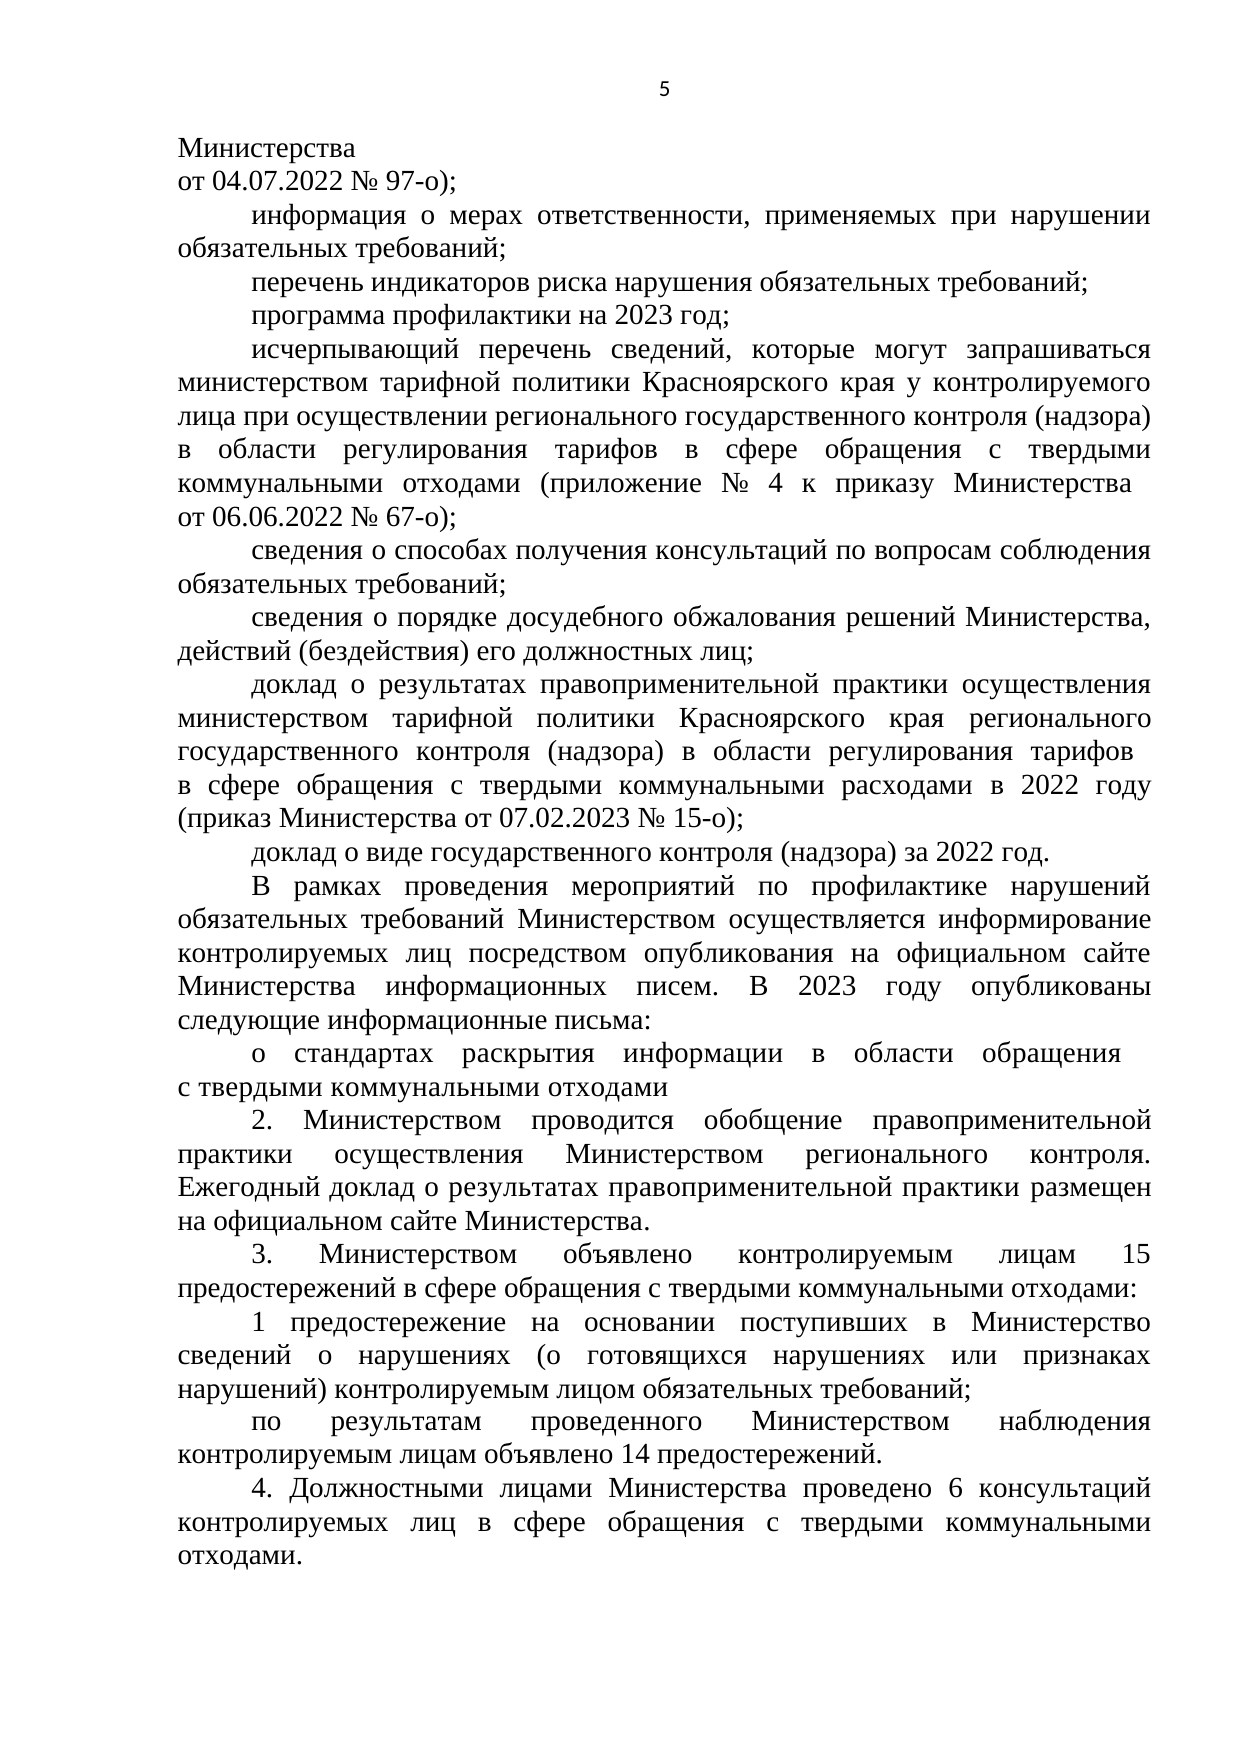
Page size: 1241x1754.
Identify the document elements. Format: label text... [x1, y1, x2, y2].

text программа профилактики на 2023 год; [177, 297, 1152, 331]
text доклад о виде государственного контроля (надзора) за 2022 год. [177, 834, 1152, 868]
text о стандартах раскрытия информации в области обращения с твердыми коммунальными отходами [177, 1035, 1152, 1102]
text перечень индикаторов риска нарушения обязательных требований; [177, 264, 1152, 297]
text В рамках проведения мероприятий по профилактике нарушений обязательных требований Министерством осуществляется информирование контролируемых лиц посредством опубликования на официальном сайте Министерства информационных писем. В 2023 году опубликованы следующие информационные письма: [177, 868, 1152, 1035]
text по результатам проведенного Министерством наблюдения контролируемым лицам объявлено 14 предостережений. [177, 1404, 1152, 1470]
text 1 предостережение на основании поступивших в Министерство сведений о нарушениях (о готовящихся нарушениях или признаках нарушений) контролируемым лицом обязательных требований; [177, 1304, 1152, 1404]
text сведения о способах получения консультаций по вопросам соблюдения обязательных требований; [177, 532, 1152, 599]
text 3. Министерством объявлено контролируемым лицам 15 предостережений в сфере обращения с твердыми коммунальными отходами: [177, 1237, 1152, 1304]
text исчерпывающий перечень сведений, которые могут запрашиваться министерством тарифной политики Красноярского края у контролируемого лица при осуществлении регионального государственного контроля (надзора) в области регулирования тарифов в сфере обращения с твердыми коммунальными отходами (приложение № 4 к приказу Министерства от 06.06.2022 № 67-о); [177, 331, 1152, 532]
text сведения о порядке досудебного обжалования решений Министерства, действий (бездействия) его должностных лиц; [177, 599, 1152, 666]
text информация о мерах ответственности, применяемых при нарушении обязательных требований; [177, 197, 1152, 264]
text доклад о результатах правоприменительной практики осуществления министерством тарифной политики Красноярского края регионального государственного контроля (надзора) в области регулирования тарифов в сфере обращения с твердыми коммунальными расходами в 2022 году (приказ Министерства от 07.02.2023 № 15-о); [177, 666, 1152, 834]
text 2. Министерством проводится обобщение правоприменительной практики осуществления Министерством регионального контроля. Ежегодный доклад о результатах правоприменительной практики размещен на официальном сайте Министерства. [177, 1102, 1152, 1237]
text 4. Должностными лицами Министерства проведено 6 консультаций контролируемых лиц в сфере обращения с твердыми коммунальными отходами. [177, 1470, 1152, 1571]
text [177, 130, 1152, 197]
